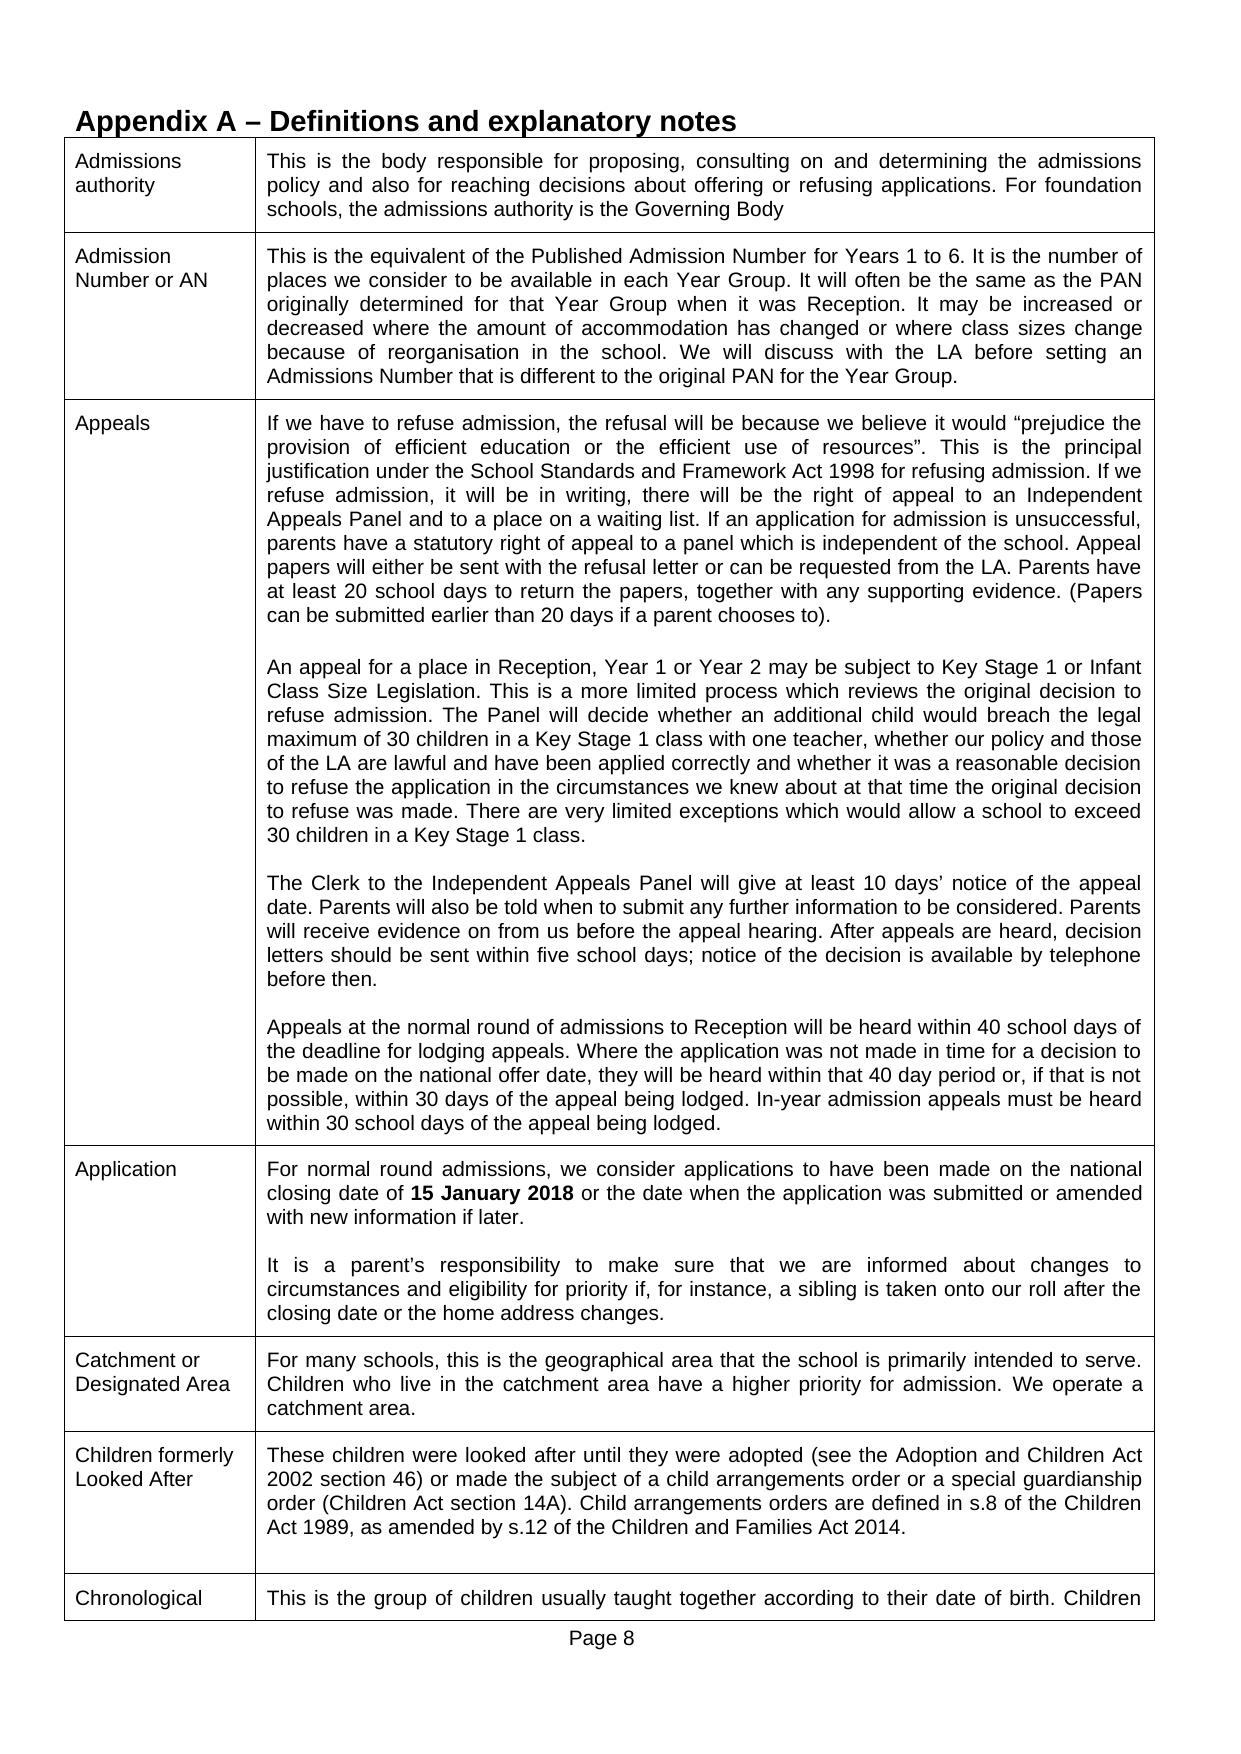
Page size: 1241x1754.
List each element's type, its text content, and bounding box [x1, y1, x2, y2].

table_header This is the body responsible for proposing, consulting on and determining the admissions policy and also for reaching decisions about offering or refusing applications. For foundation schools, the admissions authority is the Governing Body [256, 138, 1154, 232]
table_header Admissions authority [65, 138, 255, 232]
table_cell Children formerly Looked After [65, 1432, 255, 1573]
table_cell Application [65, 1146, 255, 1336]
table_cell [256, 1574, 1154, 1620]
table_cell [65, 1574, 255, 1620]
table_cell Catchment or Designated Area [65, 1337, 255, 1431]
text Appendix A – Definitions and explanatory notes [75, 104, 1165, 137]
table_cell For many schools, this is the geographical area that the school is primarily intended to serve. Children who live in the catchment area have a higher priority for admission. We operate a catchment area. [256, 1337, 1154, 1431]
table_cell For normal round admissions, we consider applications to have been made on the national closing date of 15 January 2018 or the date when the application was submitted or amended with new information if later. It is a parent’s responsibility to make sure that we are informed about changes to circumstances and eligibility for priority if, for instance, a sibling is taken onto our roll after the closing date or the home address changes. [256, 1146, 1154, 1336]
table_cell If we have to refuse admission, the refusal will be because we believe it would “prejudice the provision of efficient education or the efficient use of resources”. This is the principal justification under the School Standards and Framework Act 1998 for refusing admission. If we refuse admission, it will be in writing, there will be the right of appeal to an Independent Appeals Panel and to a place on a waiting list. If an application for admission is unsuccessful, parents have a statutory right of appeal to a panel which is independent of the school. Appeal papers will either be sent with the refusal letter or can be requested from the LA. Parents have at least 20 school days to return the papers, together with any supporting evidence. (Papers can be submitted earlier than 20 days if a parent chooses to). An appeal for a place in Reception, Year 1 or Year 2 may be subject to Key Stage 1 or Infant Class Size Legislation. This is a more limited process which reviews the original decision to refuse admission. The Panel will decide whether an additional child would breach the legal maximum of 30 children in a Key Stage 1 class with one teacher, whether our policy and those of the LA are lawful and have been applied correctly and whether it was a reasonable decision to refuse the application in the circumstances we knew about at that time the original decision to refuse was made. There are very limited exceptions which would allow a school to exceed 30 children in a Key Stage 1 class. The Clerk to the Independent Appeals Panel will give at least 10 days’ notice of the appeal date. Parents will also be told when to submit any further information to be considered. Parents will receive evidence on from us before the appeal hearing. After appeals are heard, decision letters should be sent within five school days; notice of the decision is available by telephone before then. Appeals at the normal round of admissions to Reception will be heard within 40 school days of the deadline for lodging appeals. Where the application was not made in time for a decision to be made on the national offer date, they will be heard within that 40 day period or, if that is not possible, within 30 days of the appeal being lodged. In-year admission appeals must be heard within 30 school days of the appeal being lodged. [256, 400, 1154, 1145]
table_cell Appeals [65, 400, 255, 1145]
table_cell This is the equivalent of the Published Admission Number for Years 1 to 6. It is the number of places we consider to be available in each Year Group. It will often be the same as the PAN originally determined for that Year Group when it was Reception. It may be increased or decreased where the amount of accommodation has changed or where class sizes change because of reorganisation in the school. We will discuss with the LA before setting an Admissions Number that is different to the original PAN for the Year Group. [256, 233, 1154, 399]
table_cell These children were looked after until they were adopted (see the Adoption and Children Act 2002 section 46) or made the subject of a child arrangements order or a special guardianship order (Children Act section 14A). Child arrangements orders are defined in s.8 of the Children Act 1989, as amended by s.12 of the Children and Families Act 2014. [256, 1432, 1154, 1573]
table_cell Admission Number or AN [65, 233, 255, 399]
